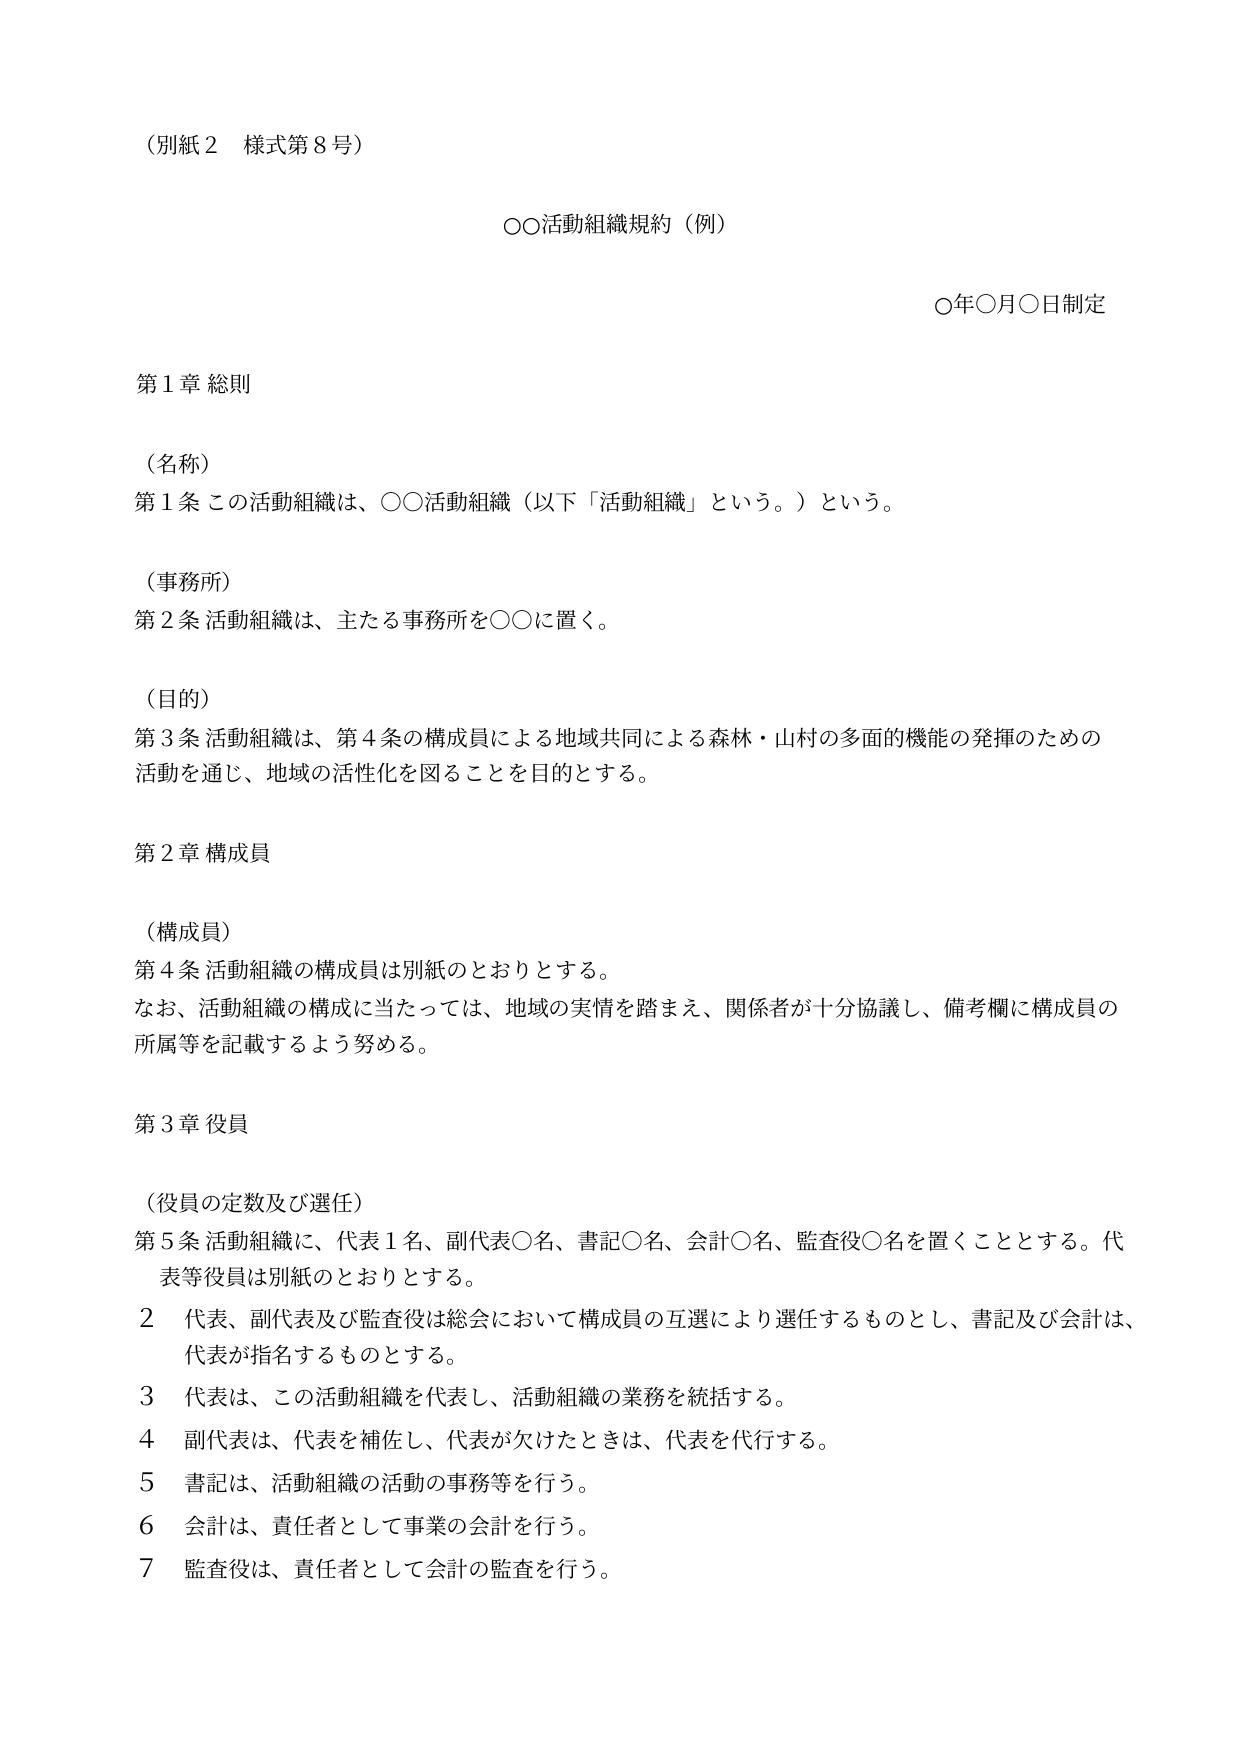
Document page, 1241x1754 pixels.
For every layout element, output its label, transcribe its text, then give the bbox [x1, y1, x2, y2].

list 代表、副代表及び監査役は総会において構成員の互選により選任するものとし、書記及び会計は、代表が指名するものとする。 [134, 1298, 1129, 1370]
text 第４条 活動組織の構成員は別紙のとおりとする。 [134, 953, 1129, 985]
list 副代表は、代表を補佐し、代表が欠けたときは、代表を代行する。 [134, 1420, 1129, 1456]
text （名称） [134, 447, 1129, 479]
text なお、活動組織の構成に当たっては、地域の実情を踏まえ、関係者が十分協議し、備考欄に構成員の所属等を記載するよう努める。 [133, 992, 1129, 1059]
text （別紙２ 様式第８号） [134, 128, 1129, 159]
text 第３章 役員 [134, 1107, 1129, 1138]
text （目的） [134, 683, 1104, 714]
text （役員の定数及び選任） [134, 1186, 1129, 1218]
text 第５条 活動組織に、代表１名、副代表○名、書記○名、会計○名、監査役○名を置くこととする。代表等役員は別紙のとおりとする。 [134, 1224, 1129, 1292]
text 第２条 活動組織は、主たる事務所を○○に置く。 [134, 603, 1129, 634]
list 代表は、この活動組織を代表し、活動組織の業務を統括する。 [134, 1377, 1129, 1413]
text ○年○月○日制定 [134, 287, 1106, 319]
text 第１章 総則 [136, 367, 1129, 399]
list 会計は、責任者として事業の会計を行う。 [134, 1506, 1129, 1542]
list 監査役は、責任者として会計の監査を行う。 [134, 1549, 1129, 1585]
text （構成員） [134, 915, 1129, 947]
text ○○活動組織規約（例） [133, 207, 1107, 239]
list 書記は、活動組織の活動の事務等を行う。 [134, 1463, 1129, 1499]
text 第２章 構成員 [134, 836, 1129, 867]
text 第３条 活動組織は、第４条の構成員による地域共同による森林・山村の多面的機能の発揮のための活動を通じ、地域の活性化を図ることを目的とする。 [134, 721, 1104, 788]
text （事務所） [134, 565, 1129, 596]
text 第１条 この活動組織は、○○活動組織（以下「活動組織」という。）という。 [134, 485, 1129, 517]
